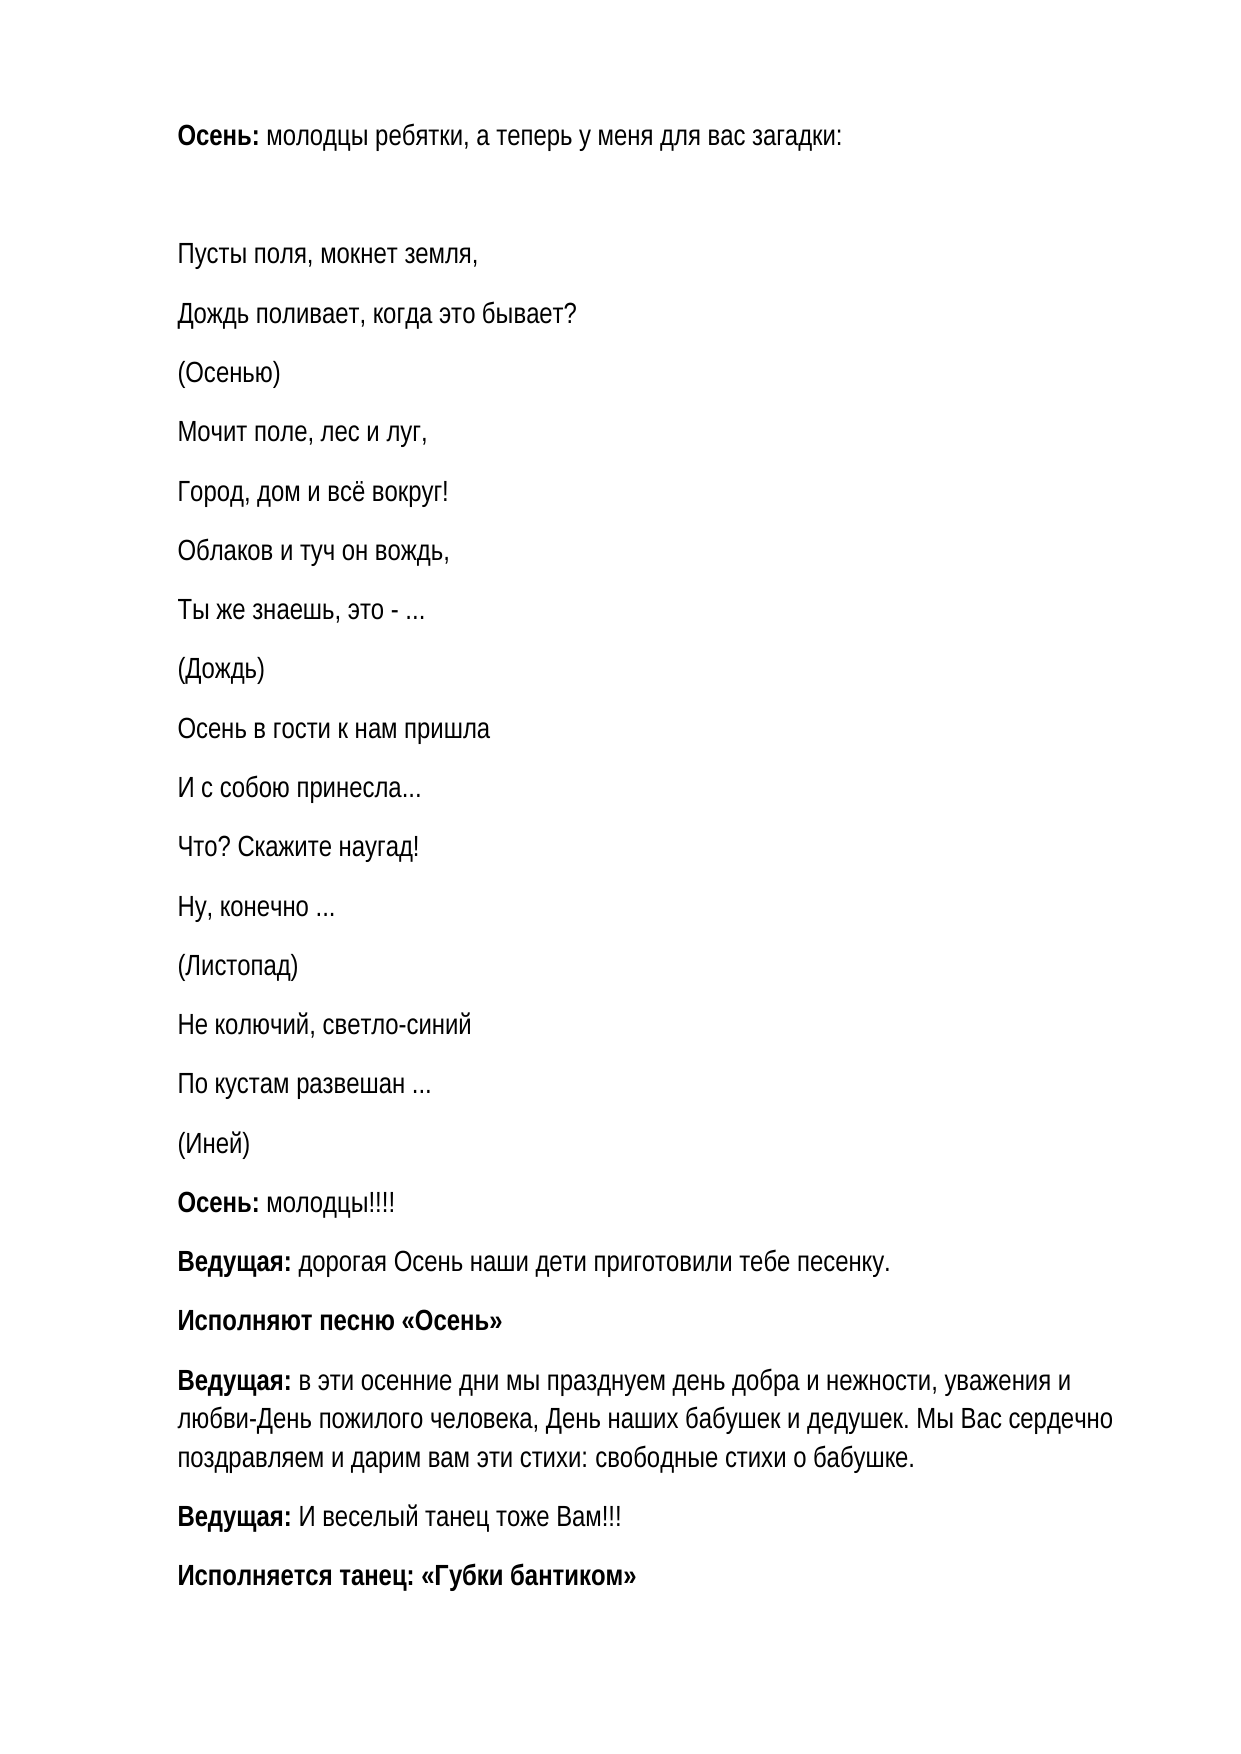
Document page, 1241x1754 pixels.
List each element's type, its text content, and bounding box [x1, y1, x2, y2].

text Не колючий, светло-синий [177, 1007, 1152, 1041]
text Дождь поливает, когда это бывает? [177, 296, 1152, 329]
text И с собою принесла... [177, 770, 1152, 803]
text Исполняют песню «Осень» [177, 1303, 1152, 1337]
text (Листопад) [177, 948, 1152, 981]
text Ведущая: И веселый танец тоже Вам!!! [177, 1499, 1152, 1532]
text По кустам развешан ... [177, 1066, 1152, 1100]
text Осень: молодцы ребятки, а теперь у меня для вас загадки: [177, 118, 1152, 152]
text (Осенью) [177, 355, 1152, 389]
text Город, дом и всё вокруг! [177, 474, 1152, 507]
text Ну, конечно ... [177, 889, 1152, 922]
text Ты же знаешь, это - ... [177, 592, 1152, 626]
text Что? Скажите наугад! [177, 829, 1152, 863]
text (Дождь) [177, 652, 1152, 685]
text Ведущая: дорогая Осень наши дети приготовили тебе песенку. [177, 1244, 1152, 1278]
text (Иней) [177, 1126, 1152, 1159]
text Пусты поля, мокнет земля, [177, 237, 1152, 270]
text Мочит поле, лес и луг, [177, 414, 1152, 448]
text Исполняется танец: «Губки бантиком» [177, 1558, 1152, 1592]
text Ведущая: в эти осенние дни мы празднуем день добра и нежности, уважения и любви-День пожилого человека, День наших бабушек и дедушек. Мы Вас сердечно поздравляем и дарим вам эти стихи: свободные стихи о бабушке. [177, 1363, 1152, 1473]
text Осень: молодцы!!!! [177, 1185, 1152, 1218]
text Облаков и туч он вождь, [177, 533, 1152, 566]
text Осень в гости к нам пришла [177, 711, 1152, 744]
